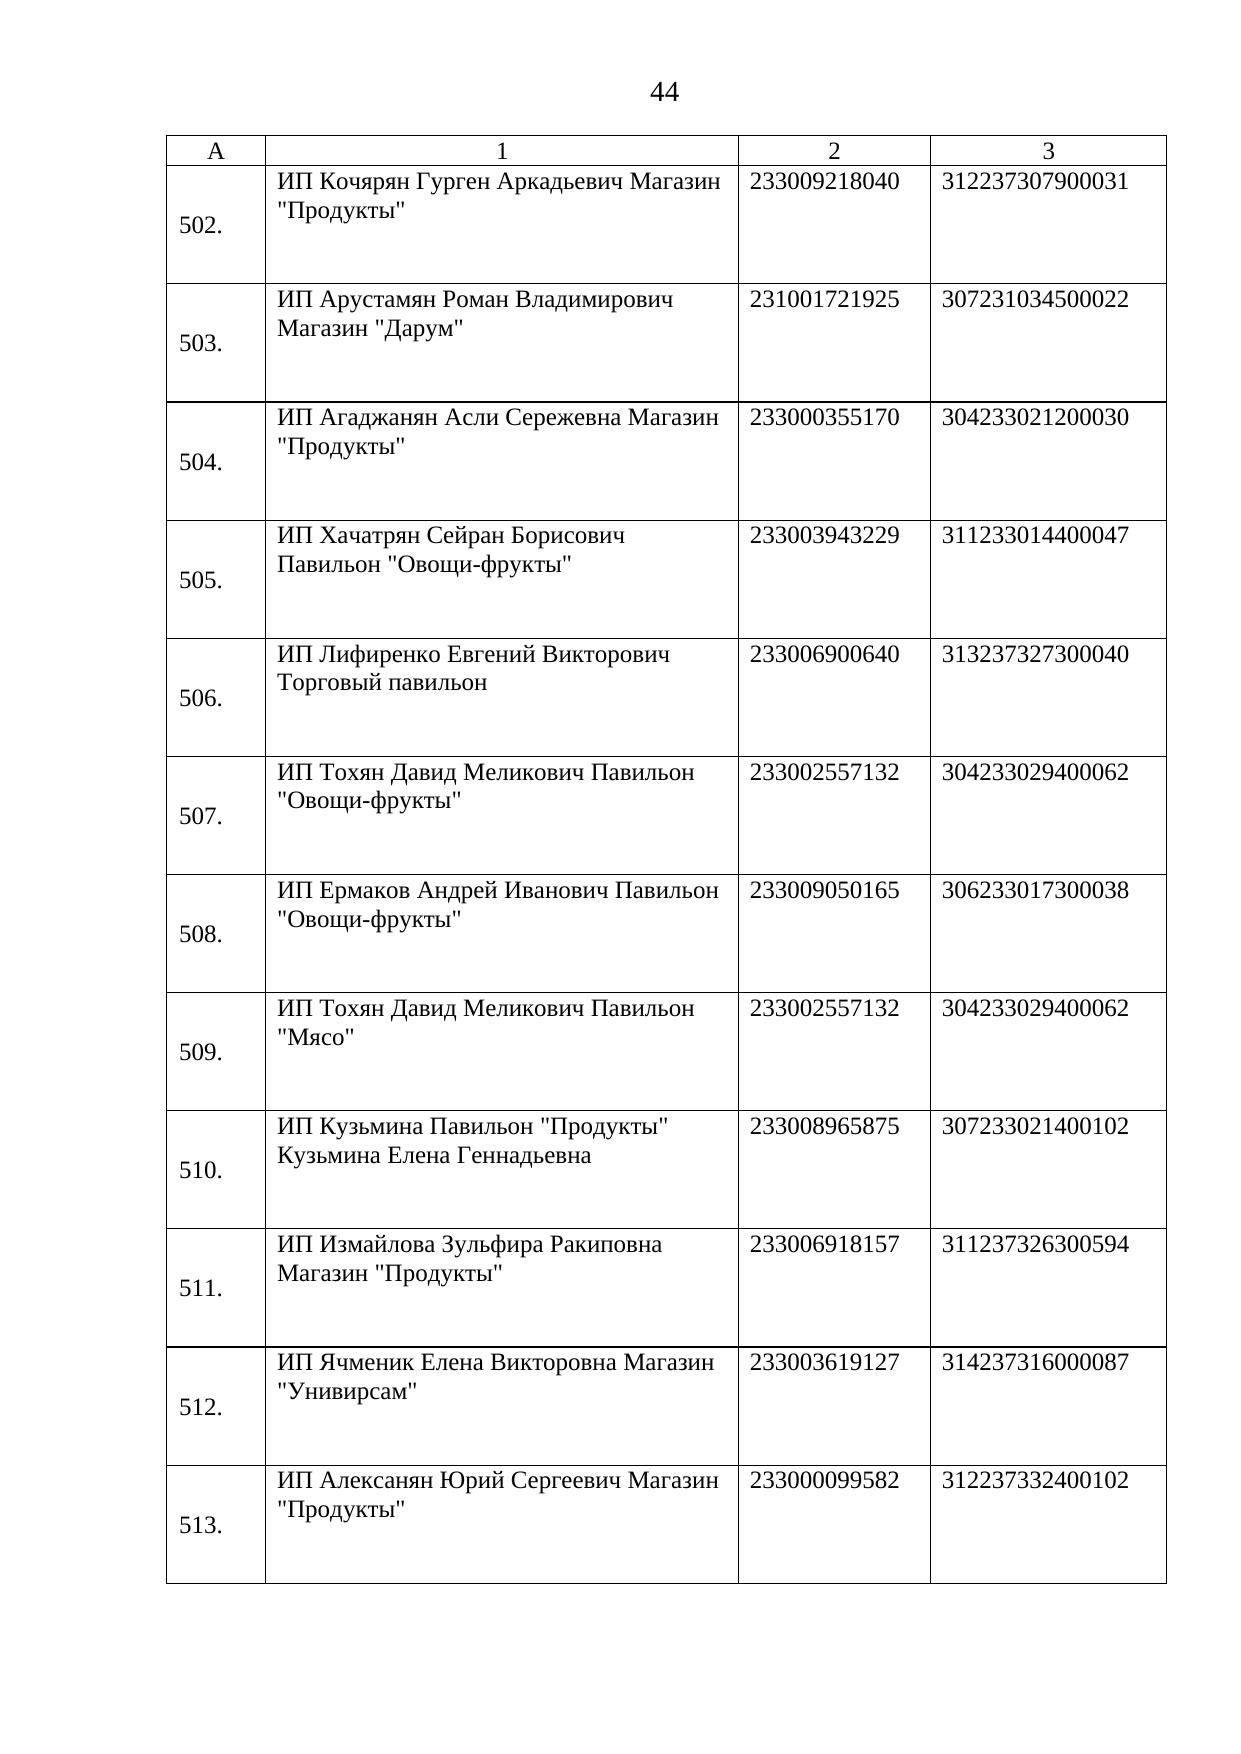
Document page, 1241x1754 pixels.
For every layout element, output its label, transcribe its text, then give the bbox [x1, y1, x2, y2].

table_cell 312237332400102 [931, 1466, 1166, 1583]
table_header 3 [931, 136, 1166, 165]
table_cell 233002557132 [739, 757, 930, 874]
table_cell ИП Лифиренко Евгений Викторович Торговый павильон [266, 639, 738, 756]
table_cell 233006918157 [739, 1229, 930, 1346]
table_cell 312237307900031 [931, 166, 1166, 283]
table_cell ИП Тохян Давид Меликович Павильон "Мясо" [266, 993, 738, 1110]
table_cell 233003943229 [739, 521, 930, 638]
table_cell [167, 993, 265, 1110]
table_cell 306233017300038 [931, 875, 1166, 992]
table_cell [167, 757, 265, 874]
table_cell ИП Тохян Давид Меликович Павильон "Овощи-фрукты" [266, 757, 738, 874]
table_cell ИП Хачатрян Сейран Борисович Павильон "Овощи-фрукты" [266, 521, 738, 638]
table_cell ИП Ермаков Андрей Иванович Павильон "Овощи-фрукты" [266, 875, 738, 992]
table_cell 233009218040 [739, 166, 930, 283]
table_cell 314237316000087 [931, 1348, 1166, 1464]
table_cell 304233021200030 [931, 403, 1166, 519]
table_cell 233008965875 [739, 1111, 930, 1228]
table_cell 304233029400062 [931, 757, 1166, 874]
table_cell ИП Кочярян Гурген Аркадьевич Магазин "Продукты" [266, 166, 738, 283]
table_header 1 [266, 136, 738, 165]
table_cell 307233021400102 [931, 1111, 1166, 1228]
table_cell [167, 639, 265, 756]
table_cell ИП Измайлова Зульфира Ракиповна Магазин "Продукты" [266, 1229, 738, 1346]
table_cell [167, 1229, 265, 1346]
table_cell 313237327300040 [931, 639, 1166, 756]
table_cell 233000355170 [739, 403, 930, 519]
table_cell ИП Кузьмина Павильон "Продукты" Кузьмина Елена Геннадьевна [266, 1111, 738, 1228]
table_cell ИП Алексанян Юрий Сергеевич Магазин "Продукты" [266, 1466, 738, 1583]
table_cell 231001721925 [739, 284, 930, 401]
table_cell [167, 1111, 265, 1228]
table_cell 311237326300594 [931, 1229, 1166, 1346]
table_cell [167, 284, 265, 401]
table_cell ИП Агаджанян Асли Сережевна Магазин "Продукты" [266, 403, 738, 519]
table_cell ИП Арустамян Роман Владимирович Магазин "Дарум" [266, 284, 738, 401]
table_cell [167, 875, 265, 992]
table_cell [167, 1348, 265, 1464]
table_cell 233002557132 [739, 993, 930, 1110]
table_cell 233000099582 [739, 1466, 930, 1583]
table_cell 311233014400047 [931, 521, 1166, 638]
table_cell 233003619127 [739, 1348, 930, 1464]
table_cell [167, 166, 265, 283]
table_cell ИП Ячменик Елена Викторовна Магазин "Унивирсам" [266, 1348, 738, 1464]
table_cell [167, 521, 265, 638]
table_header 2 [739, 136, 930, 165]
table_cell 304233029400062 [931, 993, 1166, 1110]
table_cell 307231034500022 [931, 284, 1166, 401]
table_cell 233006900640 [739, 639, 930, 756]
table_cell [167, 403, 265, 519]
table_header А [167, 136, 265, 165]
table_cell [167, 1466, 265, 1583]
table_cell 233009050165 [739, 875, 930, 992]
